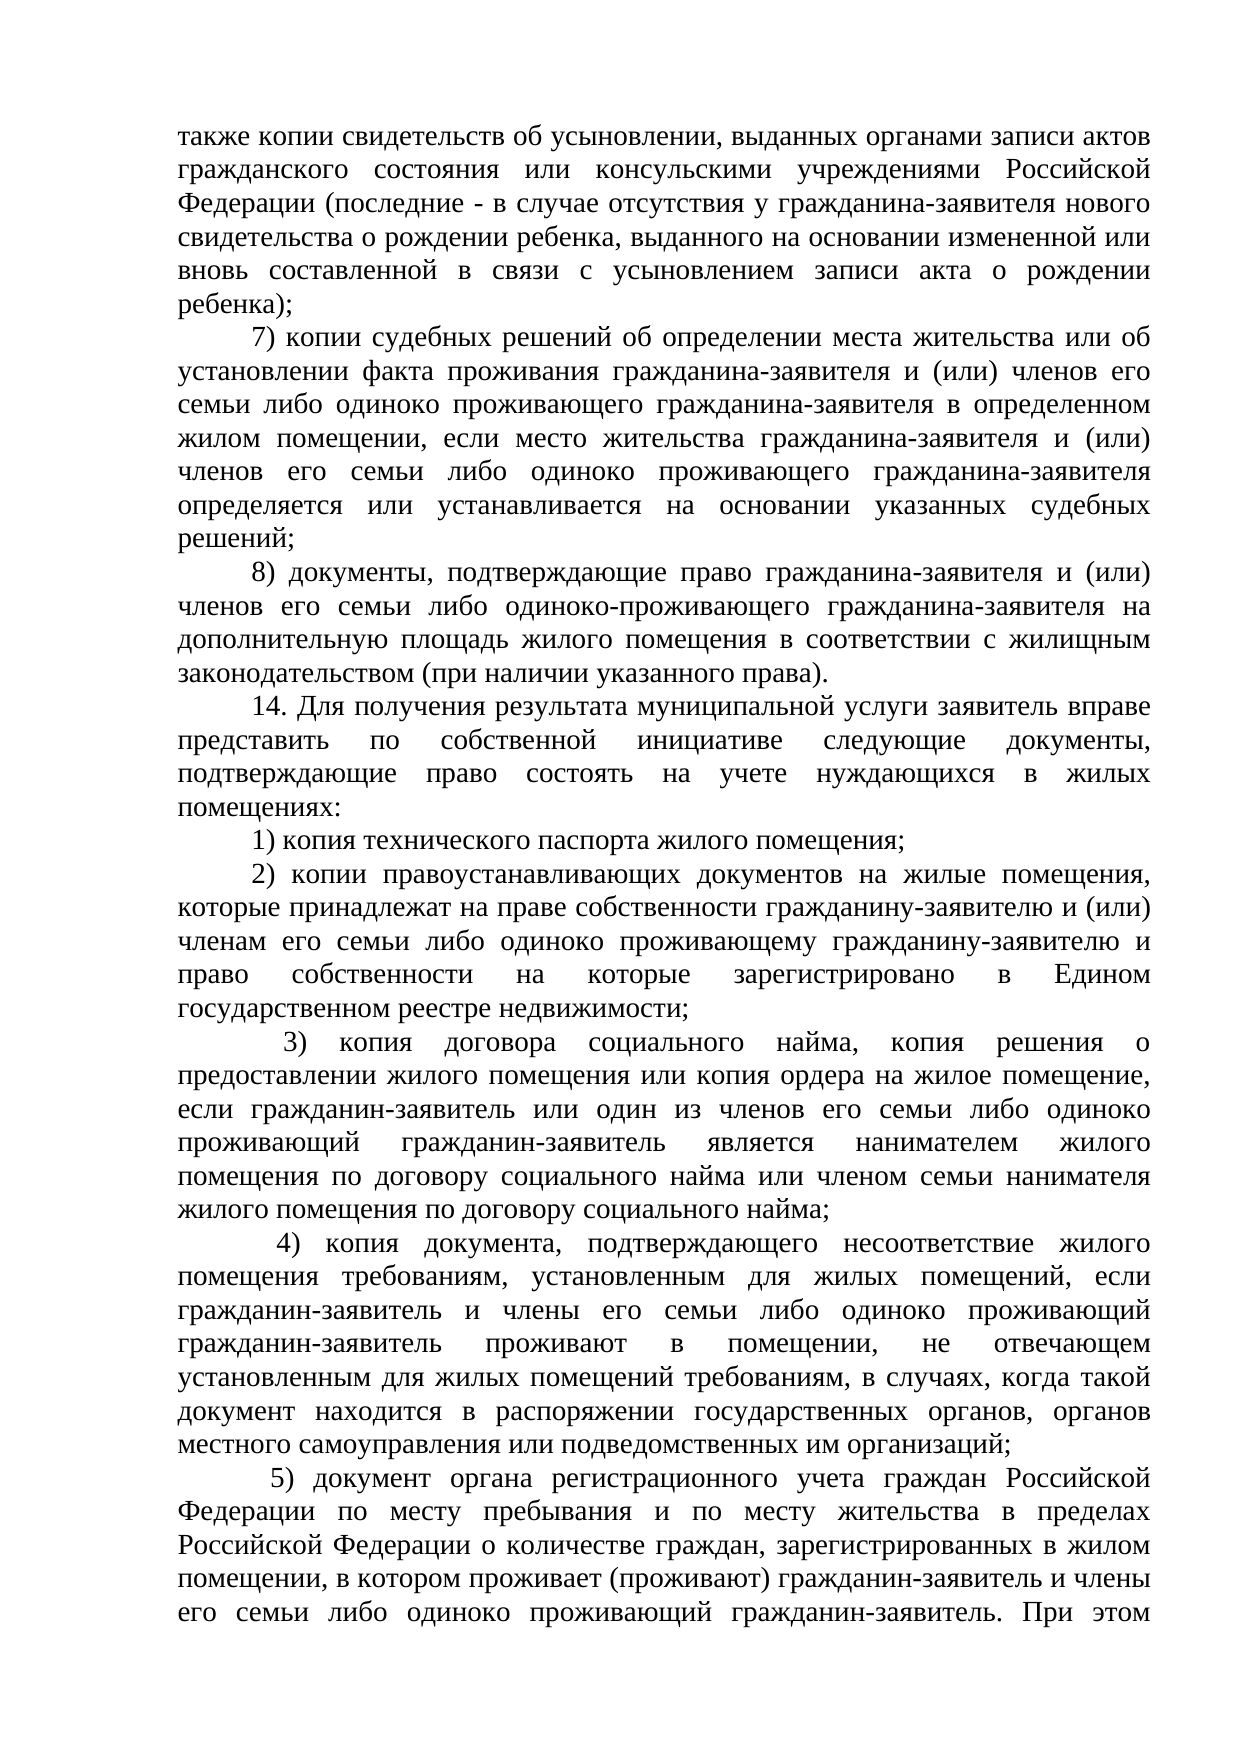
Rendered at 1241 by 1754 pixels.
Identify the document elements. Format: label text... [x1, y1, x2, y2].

text 8) документы, подтверждающие право гражданина-заявителя и (или) членов его семьи либо одиноко-проживающего гражданина-заявителя на дополнительную площадь жилого помещения в соответствии с жилищным законодательством (при наличии указанного права). [177, 554, 1152, 688]
text 1) копия технического паспорта жилого помещения; [177, 822, 1152, 856]
text 3) копия договора социального найма, копия решения о предоставлении жилого помещения или копия ордера на жилое помещение, если гражданин-заявитель или один из членов его семьи либо одиноко проживающий гражданин-заявитель является нанимателем жилого помещения по договору социального найма или членом семьи нанимателя жилого помещения по договору социального найма; [177, 1024, 1152, 1225]
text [177, 118, 1152, 319]
text 7) копии судебных решений об определении места жительства или об установлении факта проживания гражданина-заявителя и (или) членов его семьи либо одиноко проживающего гражданина-заявителя в определенном жилом помещении, если место жительства гражданина-заявителя и (или) членов его семьи либо одиноко проживающего гражданина-заявителя определяется или устанавливается на основании указанных судебных решений; [177, 319, 1152, 554]
text 14. Для получения результата муниципальной услуги заявитель вправе представить по собственной инициативе следующие документы, подтверждающие право состоять на учете нуждающихся в жилых помещениях: [177, 688, 1152, 822]
text 2) копии правоустанавливающих документов на жилые помещения, которые принадлежат на праве собственности гражданину-заявителю и (или) членам его семьи либо одиноко проживающему гражданину-заявителю и право собственности на которые зарегистрировано в Едином государственном реестре недвижимости; [177, 856, 1152, 1024]
text 4) копия документа, подтверждающего несоответствие жилого помещения требованиям, установленным для жилых помещений, если гражданин-заявитель и члены его семьи либо одиноко проживающий гражданин-заявитель проживают в помещении, не отвечающем установленным для жилых помещений требованиям, в случаях, когда такой документ находится в распоряжении государственных органов, органов местного самоуправления или подведомственных им организаций; [177, 1225, 1152, 1460]
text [177, 1460, 1152, 1627]
